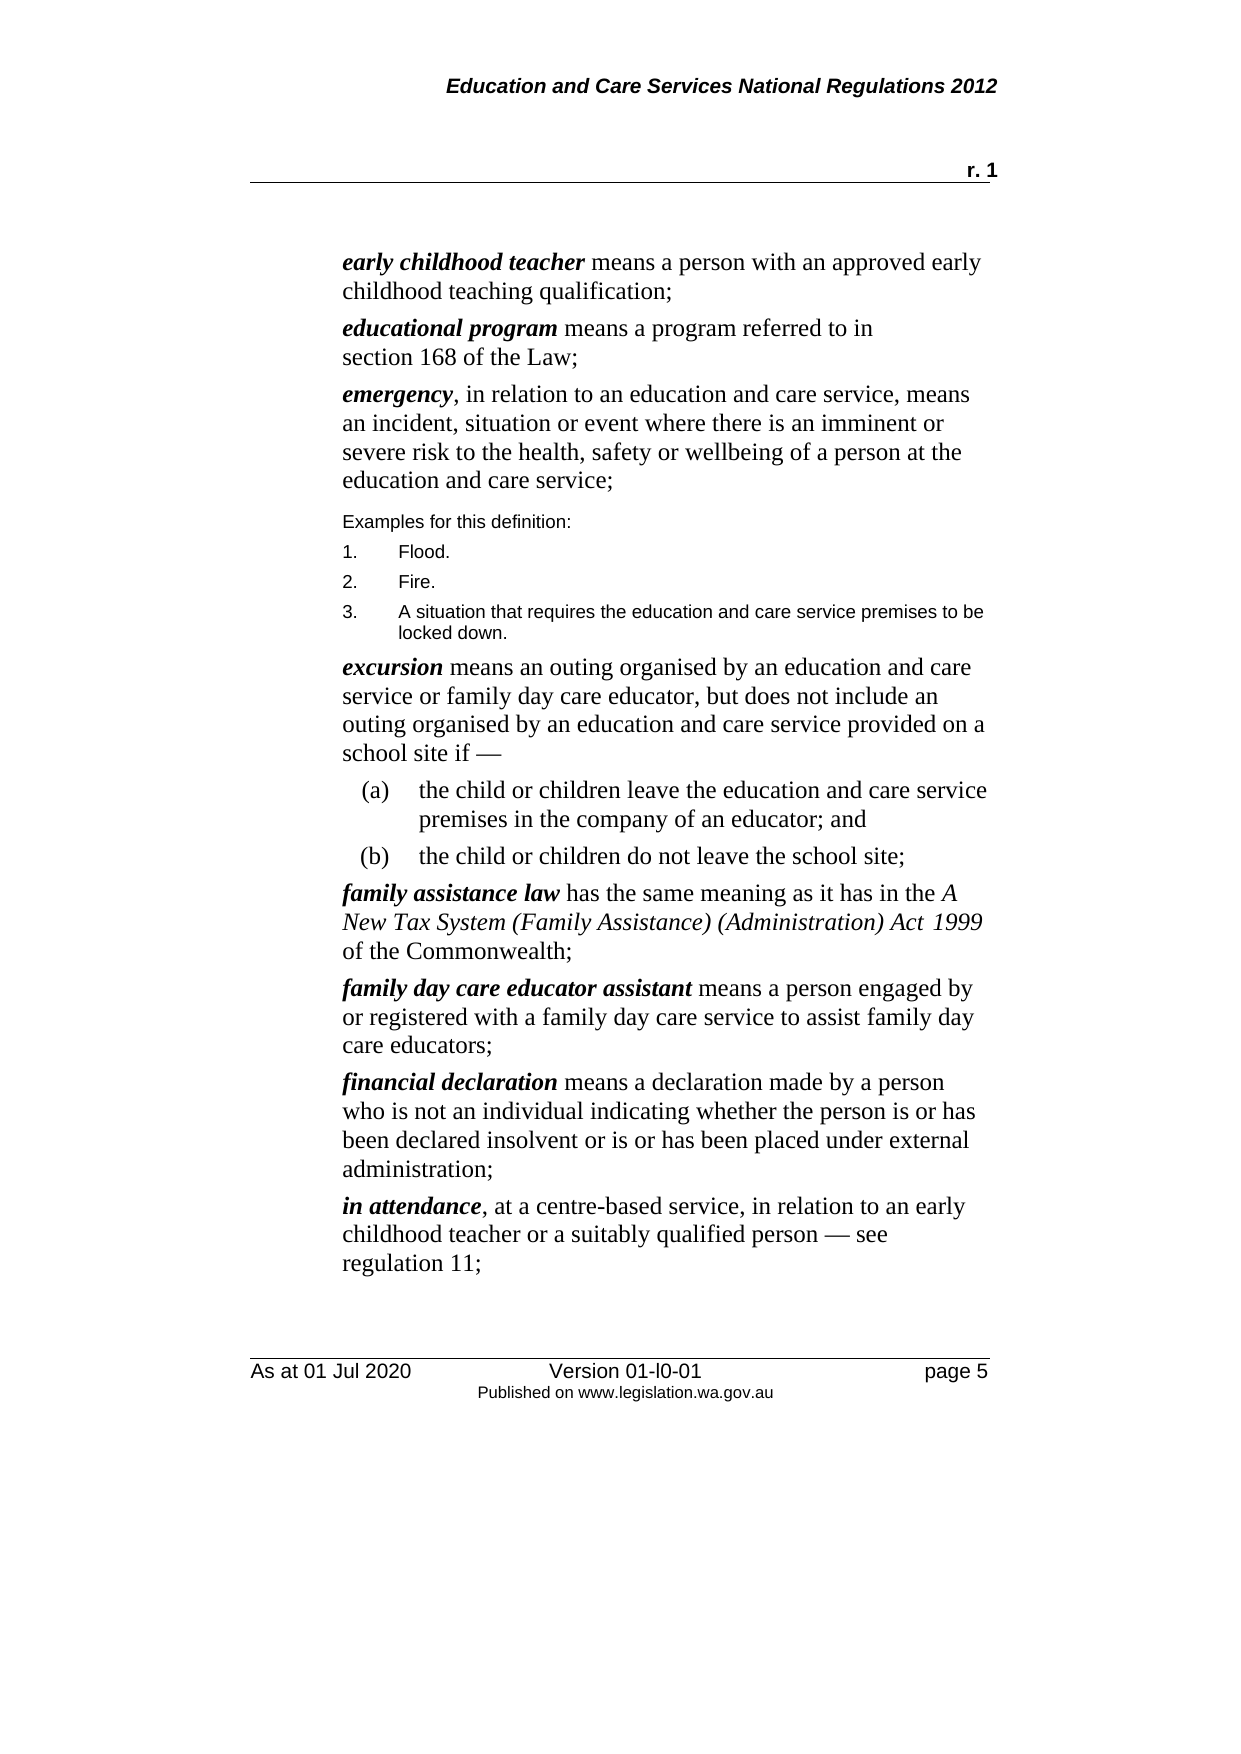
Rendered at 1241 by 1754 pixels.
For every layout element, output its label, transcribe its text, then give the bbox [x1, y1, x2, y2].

subtitle Examples for this definition: [250, 511, 990, 532]
text (b) the child or children do not leave the school site; [250, 841, 990, 870]
text early childhood teacher means a person with an approved early childhood teaching qualification; [250, 247, 990, 305]
text family day care educator assistant means a person engaged by or registered with a family day care service to assist family day care educators; [250, 973, 990, 1059]
text 3. A situation that requires the education and care service premises to be locked down. [250, 601, 990, 644]
text (a) the child or children leave the education and care service premises in the company of an educator; and [250, 775, 990, 833]
text 1. Flood. [250, 541, 990, 562]
text family assistance law has the same meaning as it has in the A New Tax System (Family Assistance) (Administration) Act 1999 of the Commonwealth; [250, 878, 990, 964]
text financial declaration means a declaration made by a person who is not an individual indicating whether the person is or has been declared insolvent or is or has been placed under external administration; [250, 1067, 990, 1182]
text educational program means a program referred to in section 168 of the Law; [250, 313, 990, 371]
text 2. Fire. [250, 571, 990, 592]
text emergency, in relation to an education and care service, means an incident, situation or event where there is an imminent or severe risk to the health, safety or wellbeing of a person at the education and care service; [250, 379, 990, 494]
text excursion means an outing organised by an education and care service or family day care educator, but does not include an outing organised by an education and care service provided on a school site if — [250, 652, 990, 767]
text in attendance, at a centre-based service, in relation to an early childhood teacher or a suitably qualified person — see regulation 11; [250, 1191, 990, 1277]
